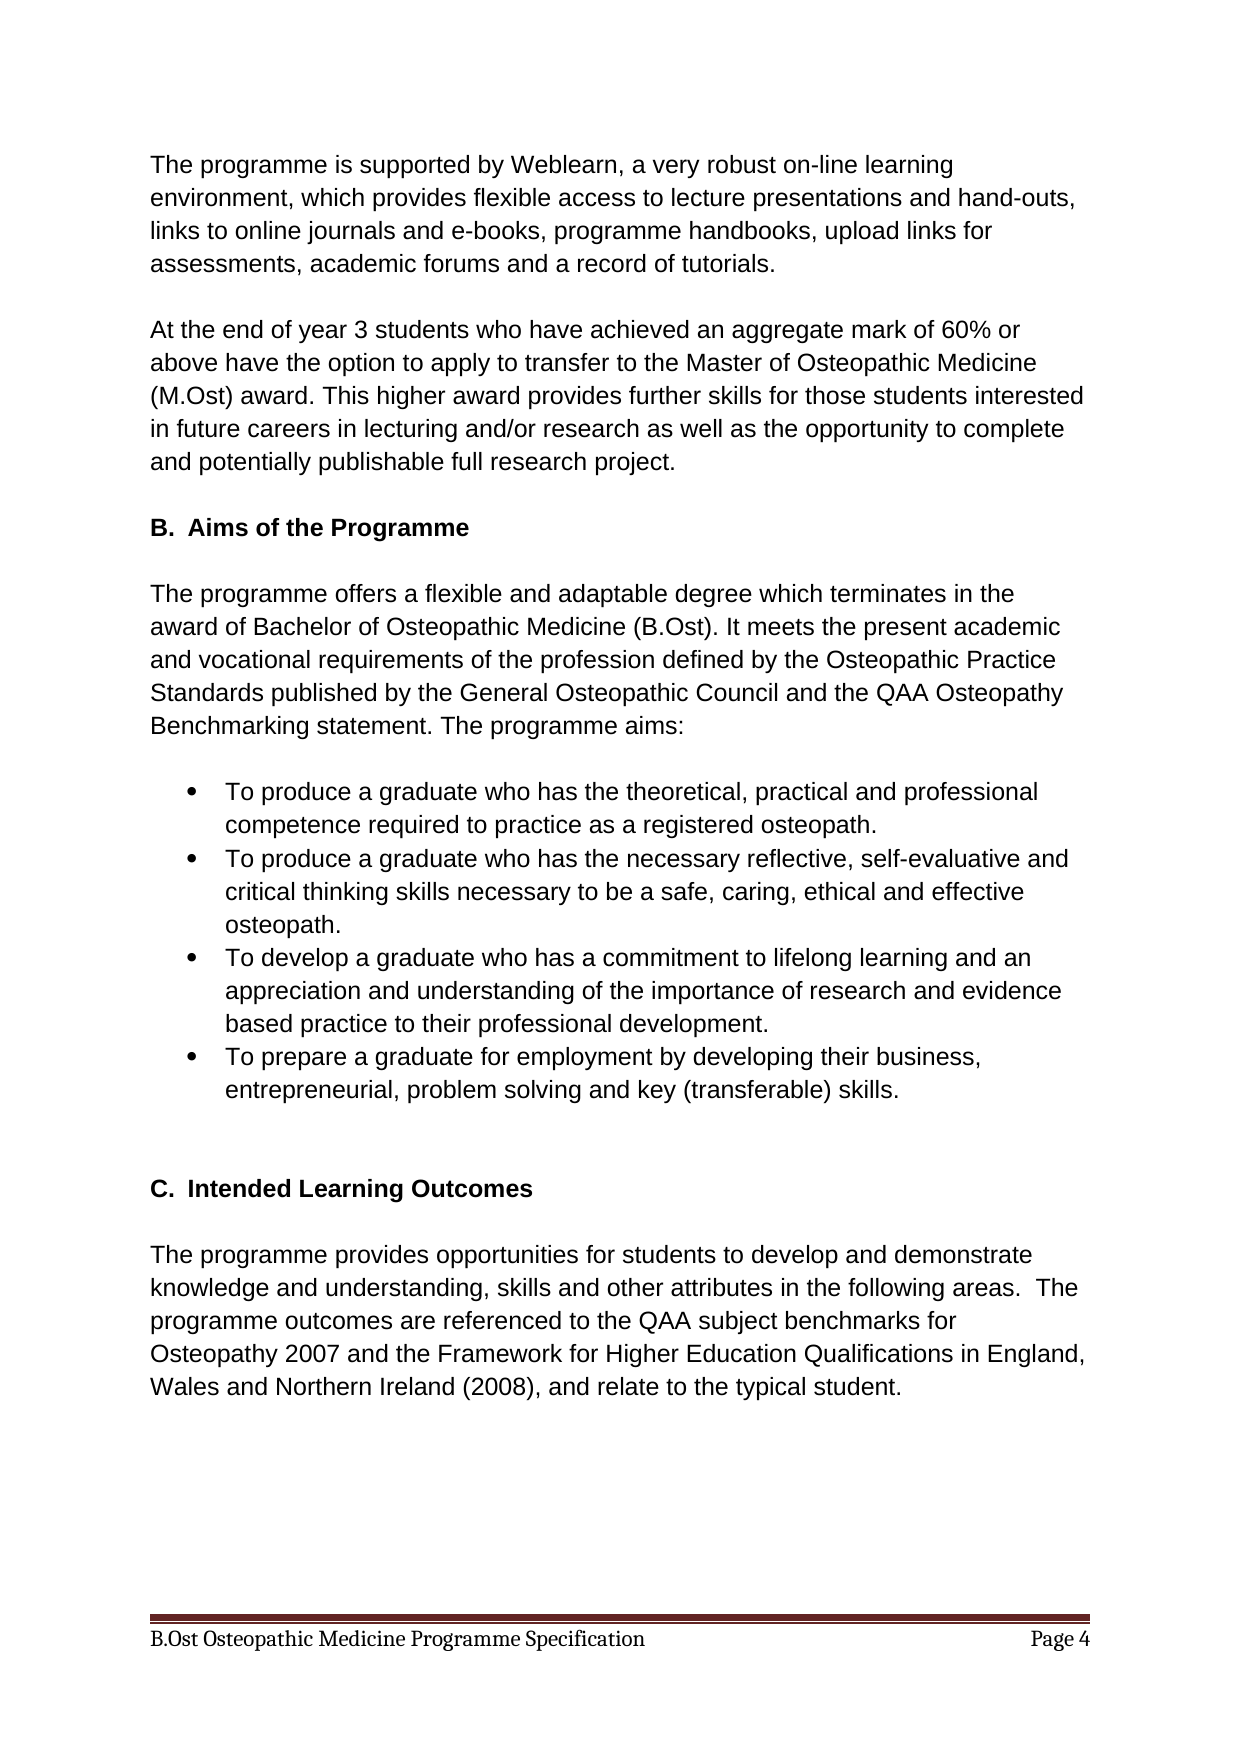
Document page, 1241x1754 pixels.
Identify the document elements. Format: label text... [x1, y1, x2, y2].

list To produce a graduate who has the necessary reflective, self-evaluative and critical thinking skills necessary to be a safe, caring, ethical and effective osteopath. [187, 843, 1090, 938]
text The programme provides opportunities for students to develop and demonstrate knowledge and understanding, skills and other attributes in the following areas. The programme outcomes are referenced to the QAA subject benchmarks for Osteopathy 2007 and the Framework for Higher Education Qualifications in England, Wales and Northern Ireland (2008), and relate to the typical student. [150, 1240, 1090, 1401]
text The programme is supported by Weblearn, a very robust on-line learning environment, which provides flexible access to lecture presentations and hand-outs, links to online journals and e-books, programme handbooks, upload links for assessments, academic forums and a record of tutorials. [150, 150, 1090, 278]
list Intended Learning Outcomes [150, 1174, 1090, 1203]
list To develop a graduate who has a commitment to lifelong learning and an appreciation and understanding of the importance of research and evidence based practice to their professional development. [187, 943, 1090, 1038]
list Aims of the Programme [150, 513, 1090, 542]
text At the end of year 3 students who have achieved an aggregate mark of 60% or above have the option to apply to transfer to the Master of Osteopathic Medicine (M.Ost) award. This higher award provides further skills for those students interested in future careers in lecturing and/or research as well as the opportunity to complete and potentially publishable full research project. [150, 315, 1090, 476]
list To prepare a graduate for employment by developing their business, entrepreneurial, problem solving and key (transferable) skills. [187, 1042, 1090, 1104]
list The programme offers a flexible and adaptable degree which terminates in the award of Bachelor of Osteopathic Medicine (B.Ost). It meets the present academic and vocational requirements of the profession defined by the Osteopathic Practice Standards published by the General Osteopathic Council and the QAA Osteopathy Benchmarking statement. The programme aims: [150, 579, 1090, 740]
list To produce a graduate who has the theoretical, practical and professional competence required to practice as a registered osteopath. [187, 777, 1090, 839]
